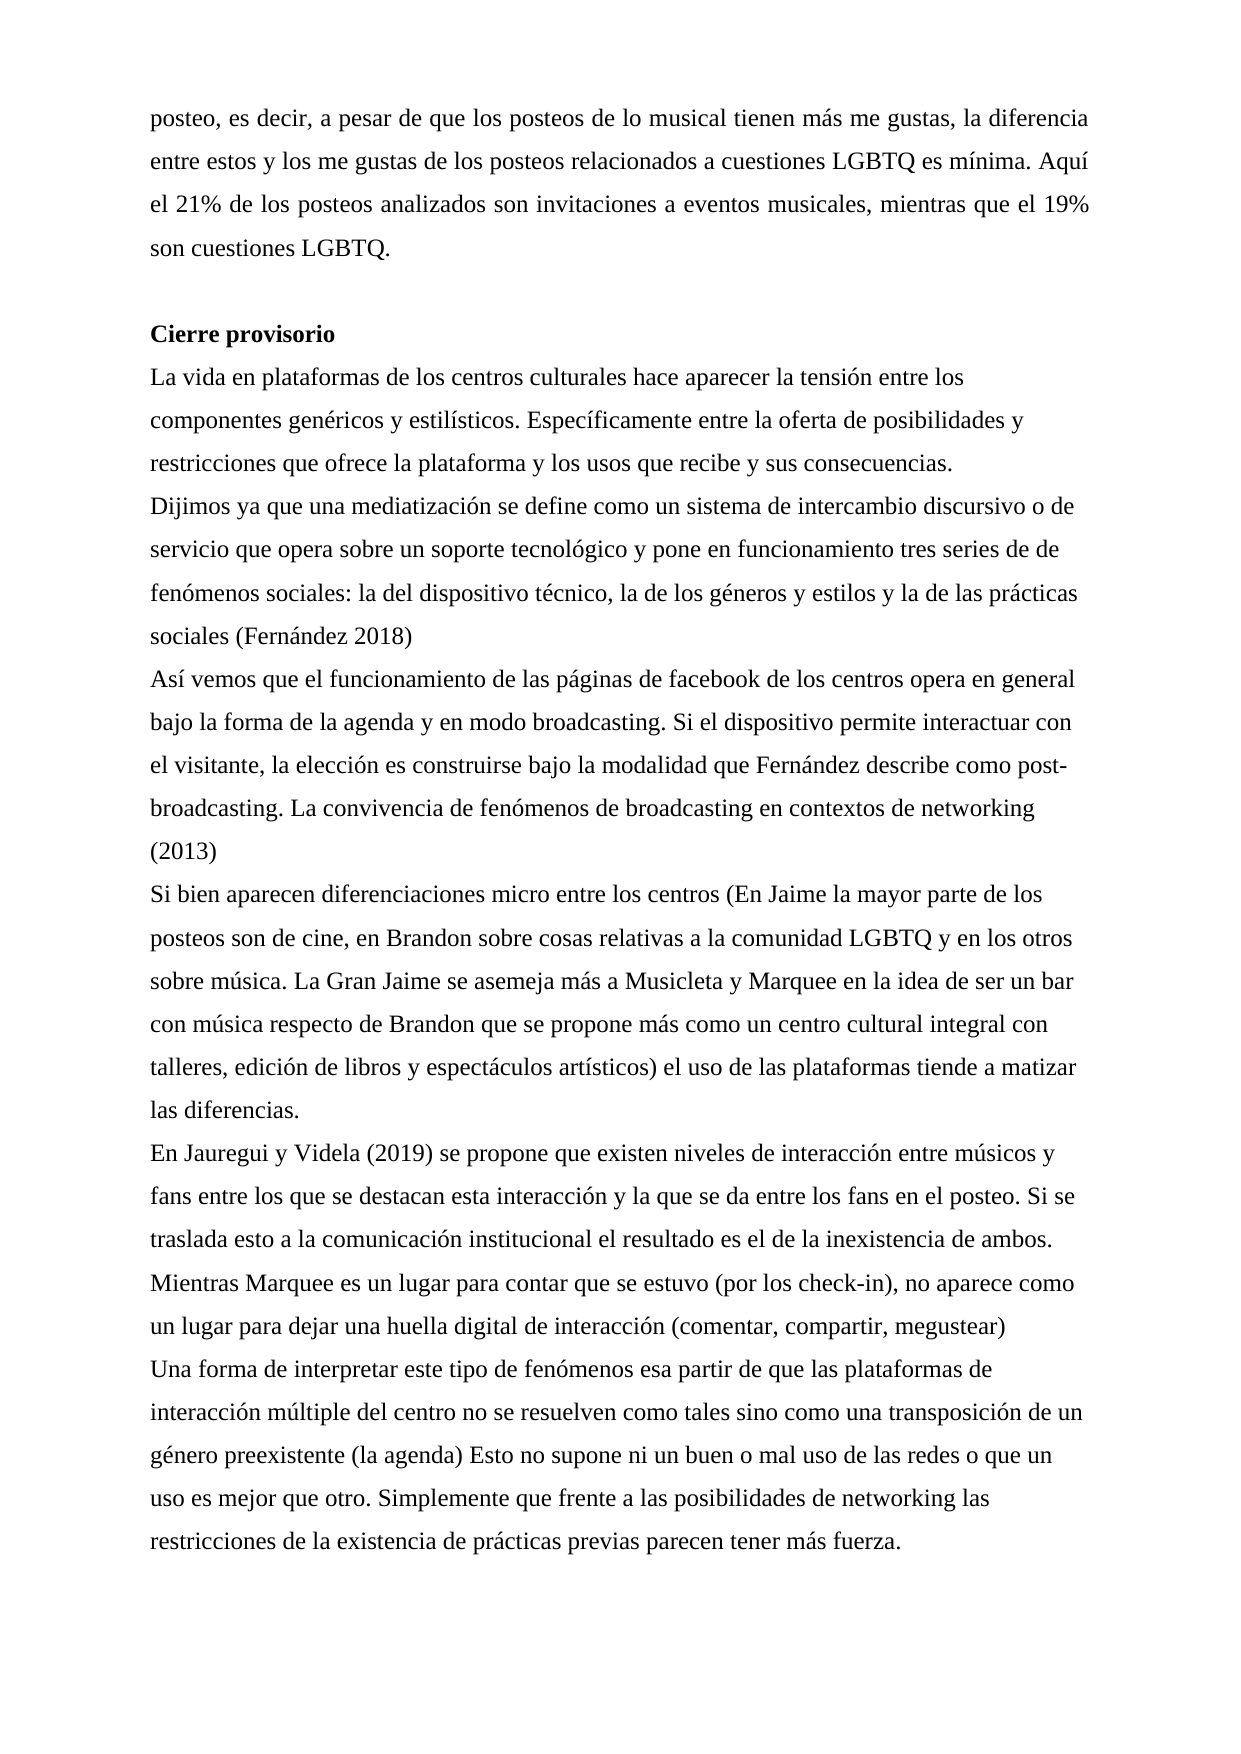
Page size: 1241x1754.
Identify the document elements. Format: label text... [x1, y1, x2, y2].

text Dijimos ya que una mediatización se define como un sistema de intercambio discursivo o de servicio que opera sobre un soporte tecnológico y pone en funcionamiento tres series de de fenómenos sociales: la del dispositivo técnico, la de los géneros y estilos y la de las prácticas sociales (Fernández 2018) [150, 491, 1090, 649]
text En Jauregui y Videla (2019) se propone que existen niveles de interacción entre músicos y fans entre los que se destacan esta interacción y la que se da entre los fans en el posteo. Si se traslada esto a la comunicación institucional el resultado es el de la inexistencia de ambos. [150, 1138, 1090, 1253]
text Si bien aparecen diferenciaciones micro entre los centros (En Jaime la mayor parte de los posteos son de cine, en Brandon sobre cosas relativas a la comunidad LGBTQ y en los otros sobre música. La Gran Jaime se asemeja más a Musicleta y Marquee en la idea de ser un bar con música respecto de Brandon que se propone más como un centro cultural integral con talleres, edición de libros y espectáculos artísticos) el uso de las plataformas tiende a matizar las diferencias. [150, 879, 1090, 1124]
text Mientras Marquee es un lugar para contar que se estuvo (por los check-in), no aparece como un lugar para dejar una huella digital de interacción (comentar, compartir, megustear) [150, 1268, 1090, 1339]
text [150, 103, 1090, 261]
text Cierre provisorio [150, 319, 1090, 348]
text Una forma de interpretar este tipo de fenómenos esa partir de que las plataformas de interacción múltiple del centro no se resuelven como tales sino como una transposición de un género preexistente (la agenda) Esto no supone ni un buen o mal uso de las redes o que un uso es mejor que otro. Simplemente que frente a las posibilidades de networking las restricciones de la existencia de prácticas previas parecen tener más fuerza. [150, 1354, 1090, 1555]
text Así vemos que el funcionamiento de las páginas de facebook de los centros opera en general bajo la forma de la agenda y en modo broadcasting. Si el dispositivo permite interactuar con el visitante, la elección es construirse bajo la modalidad que Fernández describe como post-broadcasting. La convivencia de fenómenos de broadcasting en contextos de networking (2013) [150, 664, 1090, 865]
text La vida en plataformas de los centros culturales hace aparecer la tensión entre los componentes genéricos y estilísticos. Específicamente entre la oferta de posibilidades y restricciones que ofrece la plataforma y los usos que recibe y sus consecuencias. [150, 362, 1090, 477]
